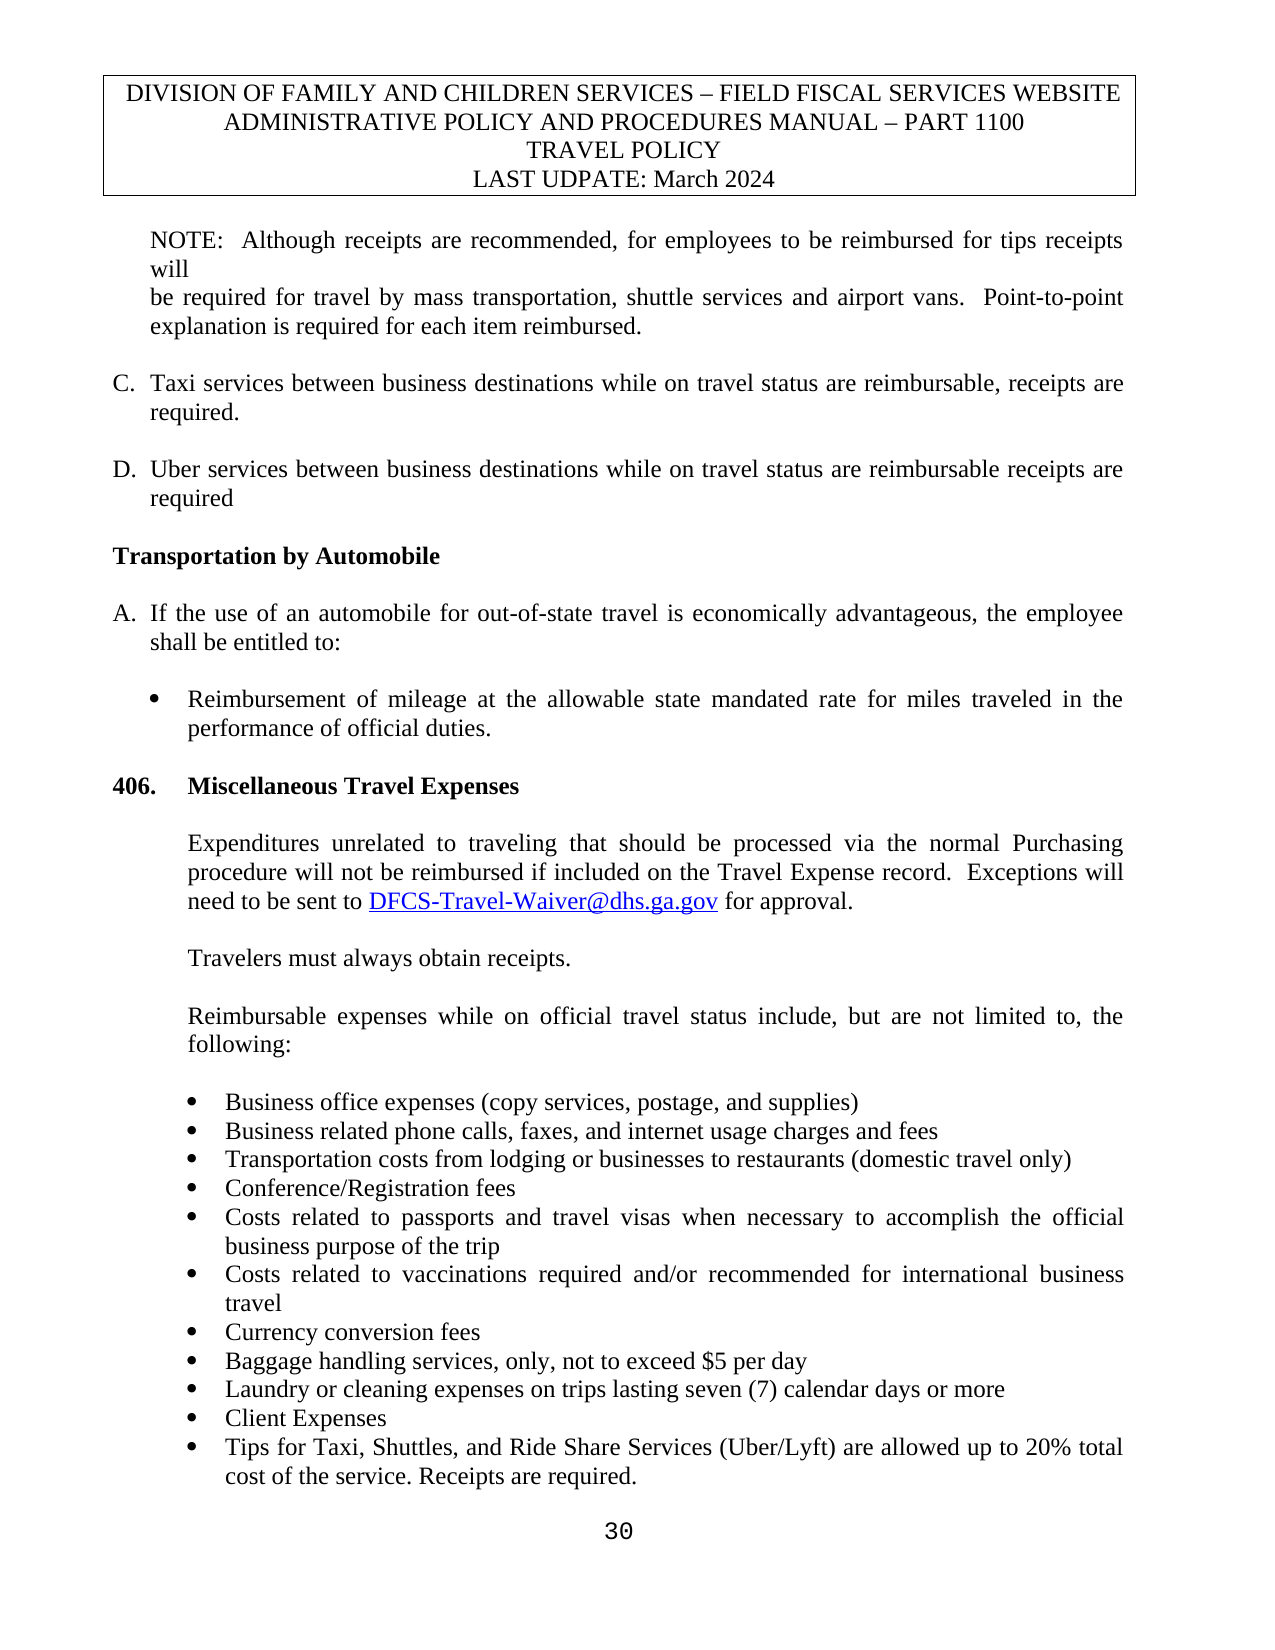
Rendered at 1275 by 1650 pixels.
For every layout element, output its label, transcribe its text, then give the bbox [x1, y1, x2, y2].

text Transportation by Automobile [112, 541, 1125, 569]
list Reimbursement of mileage at the allowable state mandated rate for miles traveled in the performance of official duties. [150, 684, 1125, 742]
list Transportation costs from lodging or businesses to restaurants (domestic travel only) [187, 1144, 1125, 1173]
list Costs related to passports and travel visas when necessary to accomplish the official business purpose of the trip [187, 1202, 1125, 1259]
text Travelers must always obtain receipts. [187, 943, 1125, 972]
list Tips for Taxi, Shuttles, and Ride Share Services (Uber/Lyft) are allowed up to 20% total cost of the service. Receipts are required. [187, 1432, 1125, 1489]
list If the use of an automobile for out-of-state travel is economically advantageous, the employee shall be entitled to: [112, 598, 1125, 656]
list Uber services between business destinations while on travel status are reimbursable receipts are required [112, 454, 1125, 512]
list Business related phone calls, faxes, and internet usage charges and fees [187, 1116, 1125, 1144]
list Baggage handling services, only, not to exceed $5 per day [187, 1346, 1125, 1374]
list Taxi services between business destinations while on travel status are reimbursable, receipts are required. [112, 368, 1125, 426]
text be required for travel by mass transportation, shuttle services and airport vans. Point-to-point explanation is required for each item reimbursed. [150, 282, 1125, 340]
text 406. Miscellaneous Travel Expenses [112, 771, 1125, 799]
text Reimbursable expenses while on official travel status include, but are not limited to, the following: [187, 1001, 1125, 1058]
list Business office expenses (copy services, postage, and supplies) [187, 1087, 1125, 1116]
list Client Expenses [187, 1403, 1125, 1432]
list Laundry or cleaning expenses on trips lasting seven (7) calendar days or more [187, 1374, 1125, 1403]
list Currency conversion fees [187, 1317, 1125, 1346]
text NOTE: Although receipts are recommended, for employees to be reimbursed for tips receipts will [150, 225, 1125, 282]
list Costs related to vaccinations required and/or recommended for international business travel [187, 1259, 1125, 1317]
list Conference/Registration fees [187, 1173, 1125, 1202]
text Expenditures unrelated to traveling that should be processed via the normal Purchasing procedure will not be reimbursed if included on the Travel Expense record. Exceptions will need to be sent to DFCS-Travel-Waiver@dhs.ga.gov for approval. [187, 828, 1125, 914]
